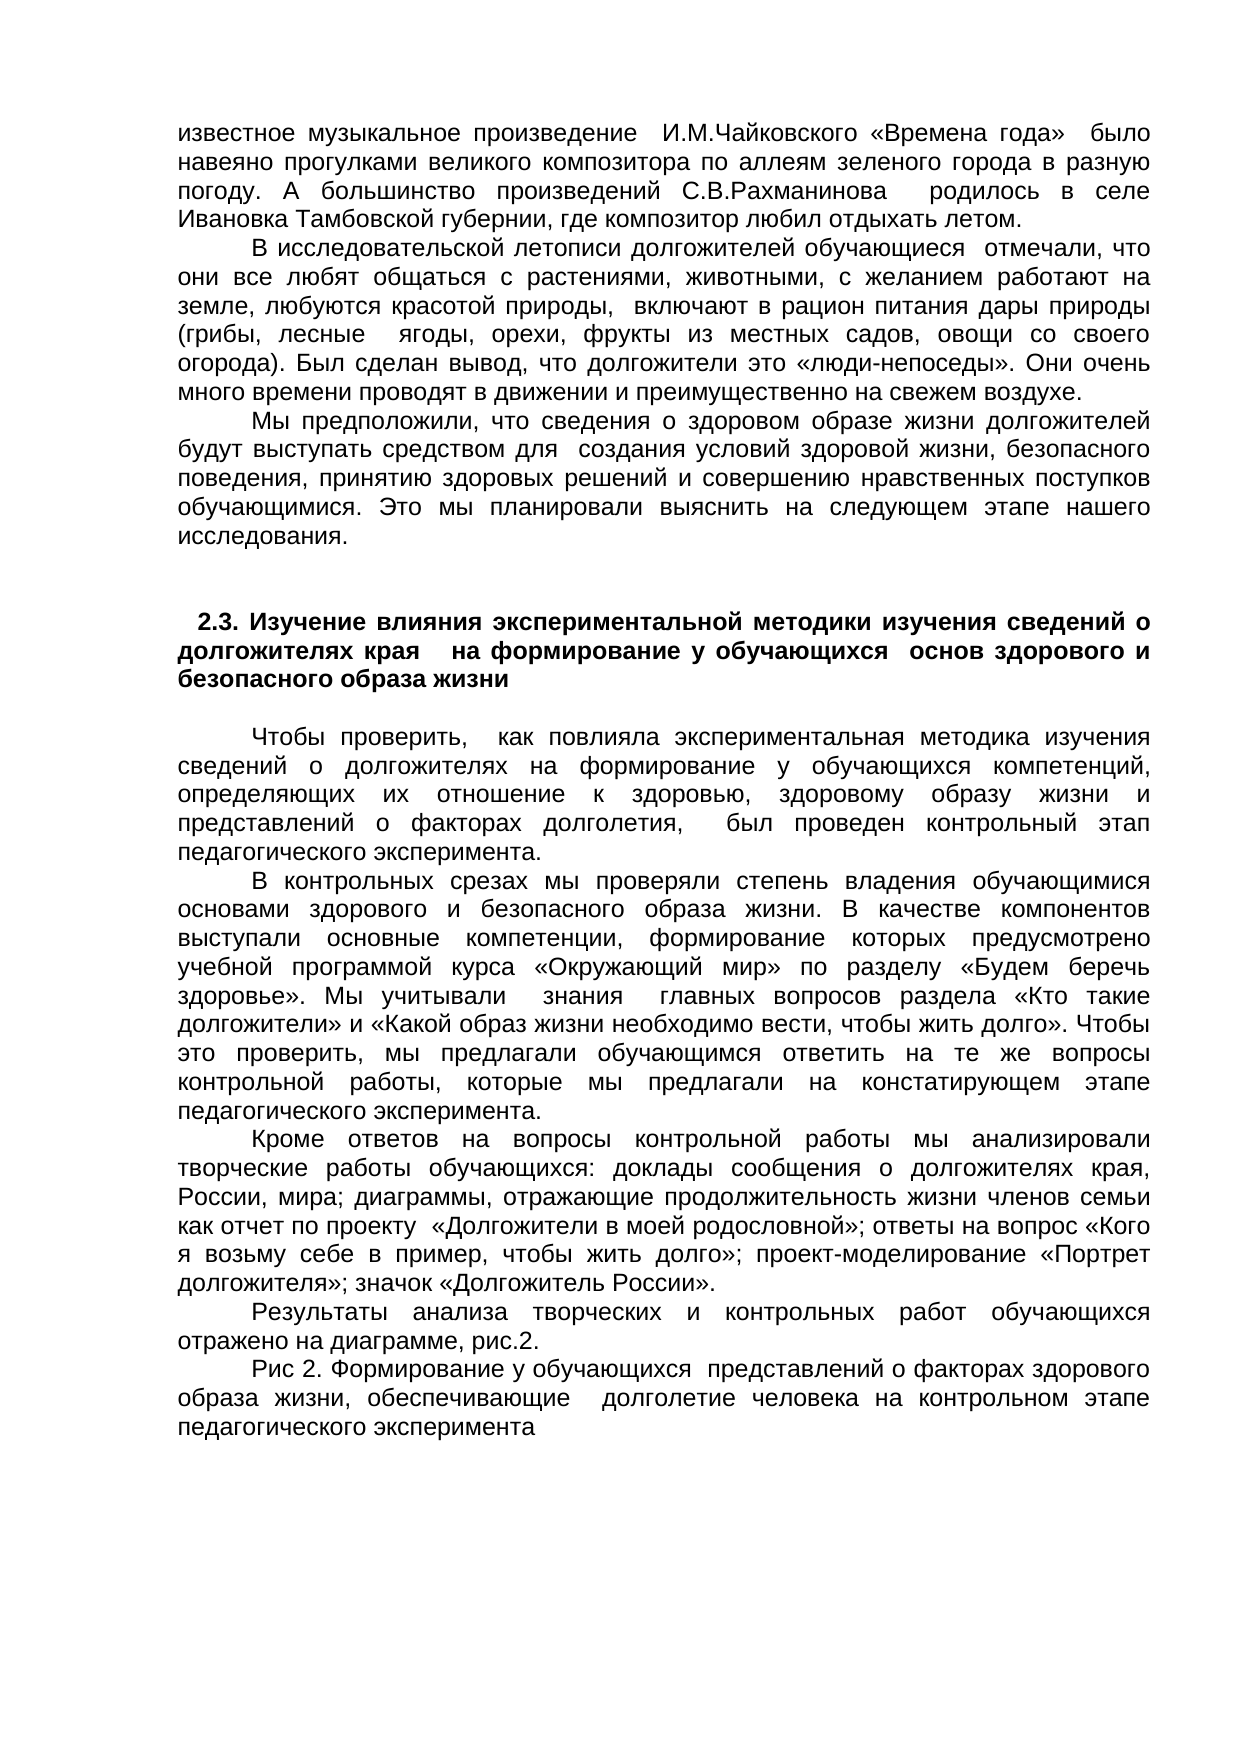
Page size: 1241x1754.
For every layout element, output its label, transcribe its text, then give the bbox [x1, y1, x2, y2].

text Рис 2. Формирование у обучающихся представлений о факторах здорового образа жизни, обеспечивающие долголетие человека на контрольном этапе педагогического эксперимента [177, 1354, 1152, 1441]
text Чтобы проверить, как повлияла экспериментальная методика изучения сведений о долгожителях на формирование у обучающихся компетенций, определяющих их отношение к здоровью, здоровому образу жизни и представлений о факторах долголетия, был проведен контрольный этап педагогического эксперимента. [177, 722, 1152, 866]
text Результаты анализа творческих и контрольных работ обучающихся отражено на диаграмме, рис.2. [177, 1297, 1152, 1354]
text Мы предположили, что сведения о здоровом образе жизни долгожителей будут выступать средством для создания условий здоровой жизни, безопасного поведения, принятию здоровых решений и совершению нравственных поступков обучающимися. Это мы планировали выяснить на следующем этапе нашего исследования. [177, 406, 1152, 549]
text В контрольных срезах мы проверяли степень владения обучающимися основами здорового и безопасного образа жизни. В качестве компонентов выступали основные компетенции, формирование которых предусмотрено учебной программой курса «Окружающий мир» по разделу «Будем беречь здоровье». Мы учитывали знания главных вопросов раздела «Кто такие долгожители» и «Какой образ жизни необходимо вести, чтобы жить долго». Чтобы это проверить, мы предлагали обучающимся ответить на те же вопросы контрольной работы, которые мы предлагали на констатирующем этапе педагогического эксперимента. [177, 866, 1152, 1124]
text В исследовательской летописи долгожителей обучающиеся отмечали, что они все любят общаться с растениями, животными, с желанием работают на земле, любуются красотой природы, включают в рацион питания дары природы (грибы, лесные ягоды, орехи, фрукты из местных садов, овощи со своего огорода). Был сделан вывод, что долгожители это «люди-непоседы». Они очень много времени проводят в движении и преимущественно на свежем воздухе. [177, 233, 1152, 406]
text 2.3. Изучение влияния экспериментальной методики изучения сведений о долгожителях края на формирование у обучающихся основ здорового и безопасного образа жизни [177, 607, 1152, 693]
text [177, 118, 1152, 233]
text Кроме ответов на вопросы контрольной работы мы анализировали творческие работы обучающихся: доклады сообщения о долгожителях края, России, мира; диаграммы, отражающие продолжительность жизни членов семьи как отчет по проекту «Долгожители в моей родословной»; ответы на вопрос «Кого я возьму себе в пример, чтобы жить долго»; проект-моделирование «Портрет долгожителя»; значок «Долгожитель России». [177, 1124, 1152, 1297]
